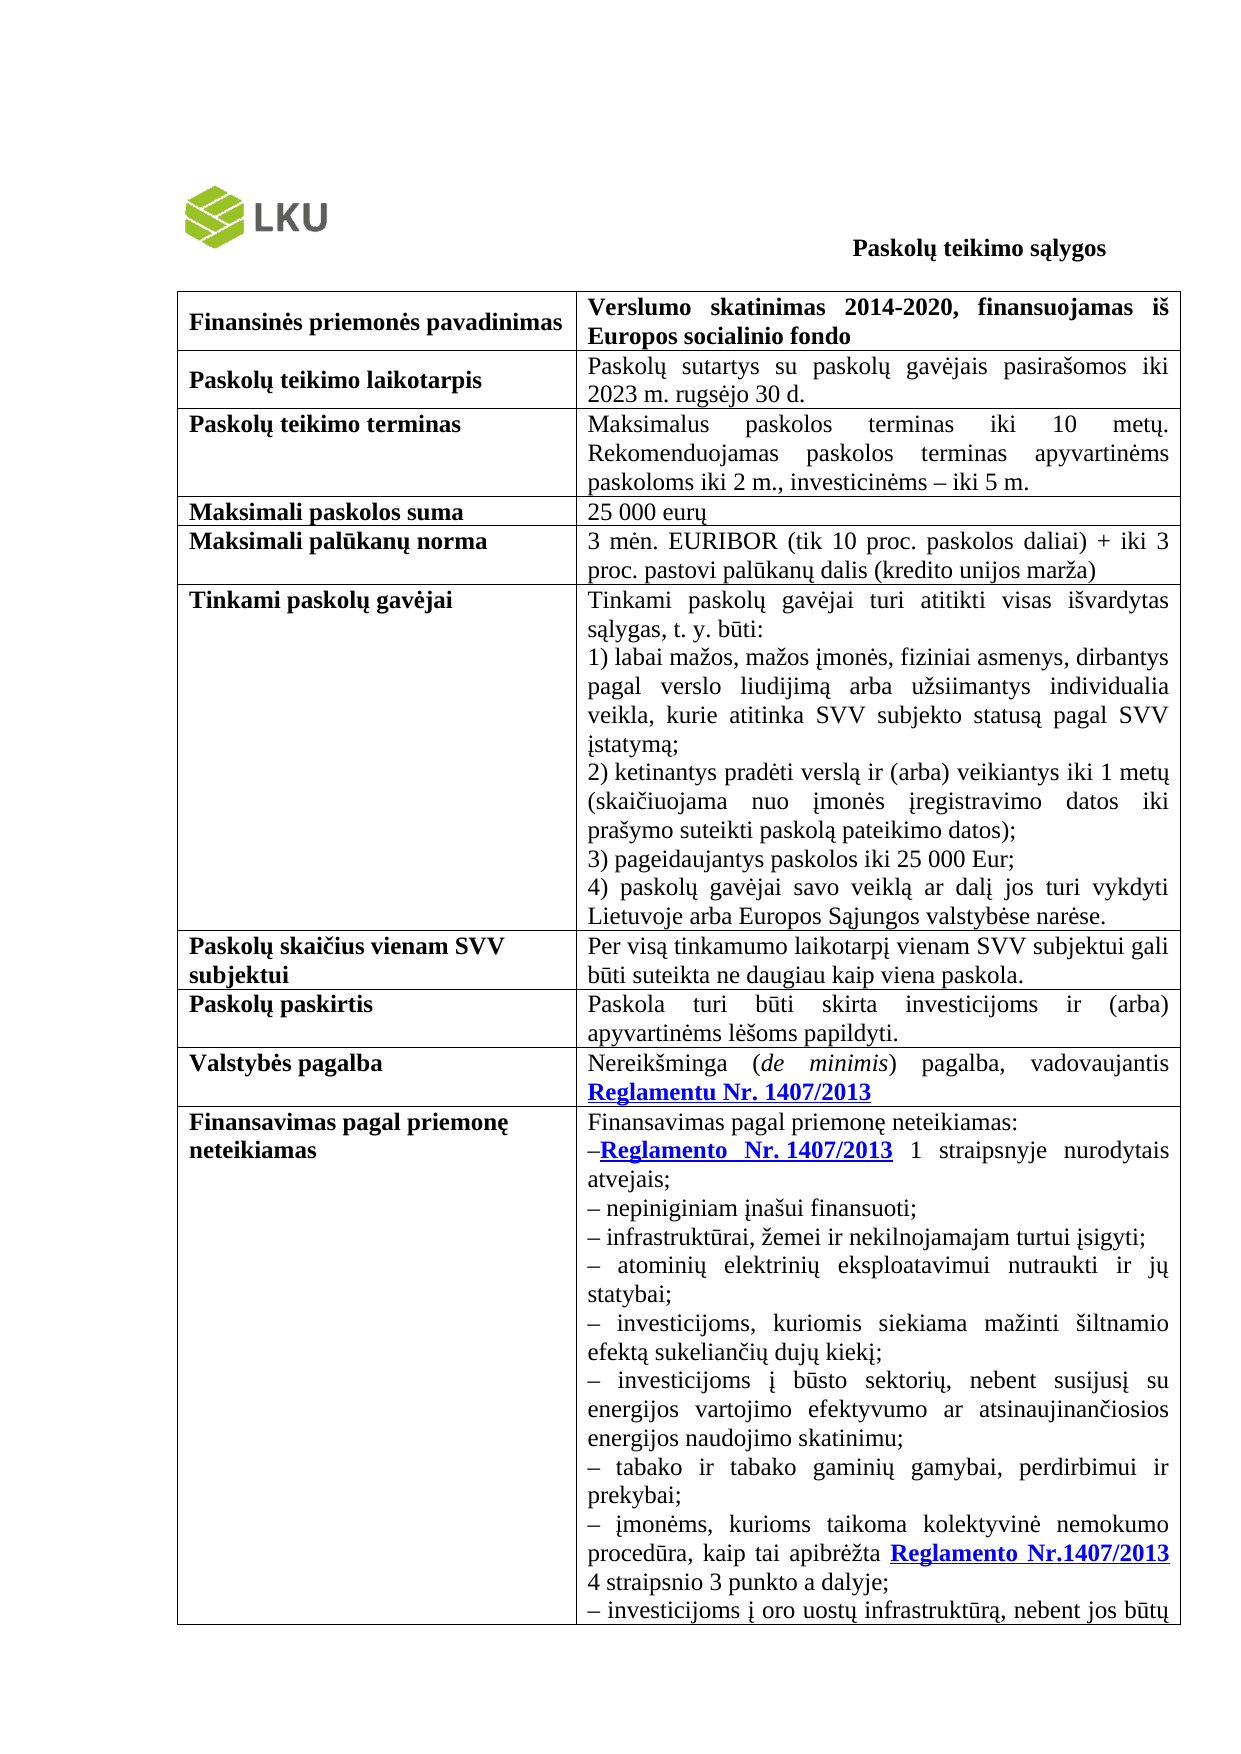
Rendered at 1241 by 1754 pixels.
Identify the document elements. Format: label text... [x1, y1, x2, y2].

table_cell Per visą tinkamumo laikotarpį vienam SVV subjektui gali būti suteikta ne daugiau kaip viena paskola. [577, 931, 1180, 988]
table_cell Nereikšminga (de minimis) pagalba, vadovaujantis Reglamentu Nr. 1407/2013 [577, 1048, 1180, 1106]
picture [177, 177, 335, 257]
table_cell Paskolų skaičius vienam SVV subjektui [178, 931, 576, 988]
table_cell Paskolų paskirtis [178, 990, 576, 1047]
text Paskolų teikimo sąlygos [177, 177, 1181, 262]
table_header Finansinės priemonės pavadinimas [178, 292, 576, 350]
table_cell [178, 1107, 576, 1624]
table_cell Tinkami paskolų gavėjai turi atitikti visas išvardytas sąlygas, t. y. būti: 1) labai mažos, mažos įmonės, fiziniai asmenys, dirbantys pagal verslo liudijimą arba užsiimantys individualia veikla, kurie atitinka SVV subjekto statusą pagal SVV įstatymą; 2) ketinantys pradėti verslą ir (arba) veikiantys iki 1 metų (skaičiuojama nuo įmonės įregistravimo datos iki prašymo suteikti paskolą pateikimo datos); 3) pageidaujantys paskolos iki 25 000 Eur; 4) paskolų gavėjai savo veiklą ar dalį jos turi vykdyti Lietuvoje arba Europos Sąjungos valstybėse narėse. [577, 585, 1180, 930]
table_cell 25 000 eurų [577, 497, 1180, 525]
table_cell Paskolų sutartys su paskolų gavėjais pasirašomos iki 2023 m. rugsėjo 30 d. [577, 351, 1180, 408]
table_cell 3 mėn. EURIBOR (tik 10 proc. paskolos daliai) + iki 3 proc. pastovi palūkanų dalis (kredito unijos marža) [577, 526, 1180, 584]
table_cell Maksimali palūkanų norma [178, 526, 576, 584]
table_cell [577, 1107, 1180, 1624]
table_cell Maksimali paskolos suma [178, 497, 576, 525]
table_cell Paskolų teikimo terminas [178, 409, 576, 496]
table_cell Tinkami paskolų gavėjai [178, 585, 576, 930]
table_cell Maksimalus paskolos terminas iki 10 metų. Rekomenduojamas paskolos terminas apyvartinėms paskoloms iki 2 m., investicinėms – iki 5 m. [577, 409, 1180, 496]
table_header Verslumo skatinimas 2014-2020, finansuojamas iš Europos socialinio fondo [577, 292, 1180, 350]
table_cell Paskolų teikimo laikotarpis [178, 351, 576, 408]
table_cell Valstybės pagalba [178, 1048, 576, 1106]
table_cell Paskola turi būti skirta investicijoms ir (arba) apyvartinėms lėšoms papildyti. [577, 990, 1180, 1047]
